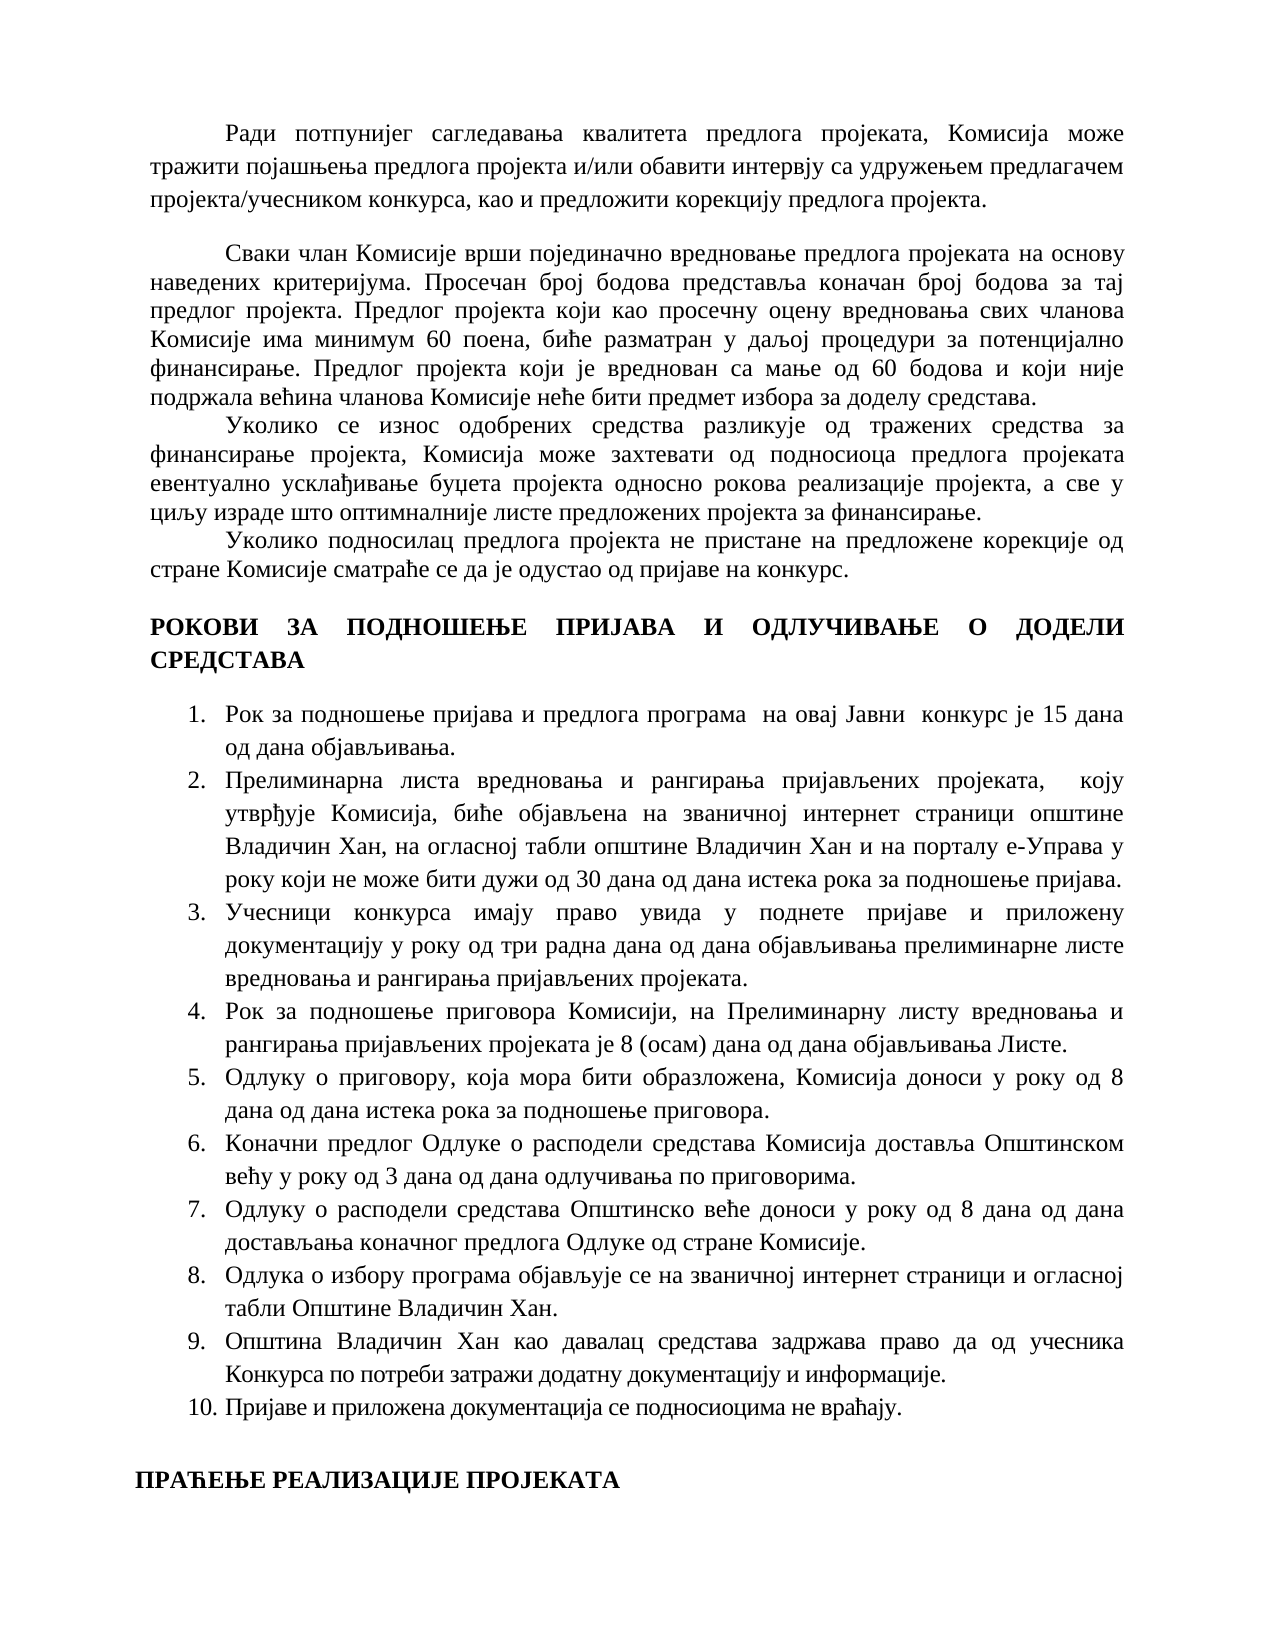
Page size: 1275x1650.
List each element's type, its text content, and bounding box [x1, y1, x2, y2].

list Пријаве и приложена документација се подносиоцима не враћају. [187, 1392, 1125, 1421]
list Рок за подношење пријава и предлога програма на овај Јавни конкурс је 15 дана од дана објављивања. [187, 699, 1125, 761]
list Одлуку о приговору, која мора бити образложена, Комисија доноси у року од 8 дана од дана истека рока за подношење приговора. [187, 1062, 1125, 1124]
text Ради потпунијег сагледавања квалитета предлога пројеката, Комисија може тражити појашњења предлога пројекта и/или обавити интервју са удружењем предлагачем пројекта/учесником конкурса, као и предложити корекцију предлога пројекта. [150, 118, 1125, 213]
text Уколико подносилац предлога пројекта не пристане на предложене корекције од стране Комисије сматраће се да је одустао од пријаве на конкурс. [150, 526, 1125, 583]
list Одлука о избору програма објављује се на званичној интернет страници и огласној табли Општине Владичин Хан. [187, 1260, 1125, 1322]
text РОКОВИ ЗА ПОДНОШЕЊЕ ПРИЈАВА И ОДЛУЧИВАЊЕ О ДОДЕЛИ СРЕДСТАВА [150, 612, 1125, 674]
text ПРАЋЕЊЕ РЕАЛИЗАЦИЈЕ ПРОЈЕКАТА [135, 1465, 1125, 1493]
text Уколико се износ одобрених средства разликује од тражених средства за финансирање пројекта, Комисија може захтевати од подносиоца предлога пројеката евентуално усклађивање буџета пројекта односно рокова реализације пројекта, а све у циљу израде што оптимналније листе предложених пројекта за финансирање. [150, 411, 1125, 526]
text Сваки члан Комисије врши појединачно вредновање предлога пројеката на основу наведених критеријума. Просечан број бодова представља коначан број бодова за тај предлог пројекта. Предлог пројекта који као просечну оцену вредновања свих чланова Комисије има минимум 60 поена, биће разматран у даљој процедури за потенцијално финансирање. Предлог пројекта који је вреднован са мање од 60 бодова и који није подржала већина чланова Комисије неће бити предмет избора за доделу средстава. [150, 238, 1125, 411]
list Прелиминарна листа вредновања и рангирања пријављених пројеката, коју утврђује Комисија, биће објављена на званичној интернет страници општине Владичин Хан, на огласној табли општине Владичин Хан и на порталу е-Управа у року који не може бити дужи од 30 дана од дана истека рока за подношење пријава. [187, 765, 1125, 893]
list Учесници конкурса имају право увида у поднете пријаве и приложену документацију у року од три радна дана од дана објављивања прелиминарне листе вредновања и рангирања пријављених пројеката. [187, 897, 1125, 992]
list Коначни предлог Одлуке о расподели средстава Комисија доставља Општинском већу у року од 3 дана од дана одлучивања по приговорима. [187, 1128, 1125, 1190]
list Одлуку о расподели средстава Општинско веће доноси у року од 8 дана од дана достављања коначног предлога Одлуке од стране Комисије. [187, 1194, 1125, 1256]
list Рок за подношење приговора Комисији, на Прелиминарну листу вредновања и рангирања пријављених пројеката је 8 (осам) дана од дана објављивања Листе. [187, 996, 1125, 1058]
list Општина Владичин Хан као давалац средстава задржава право да од учесника Конкурса по потреби затражи додатну документацију и информације. [187, 1326, 1125, 1388]
